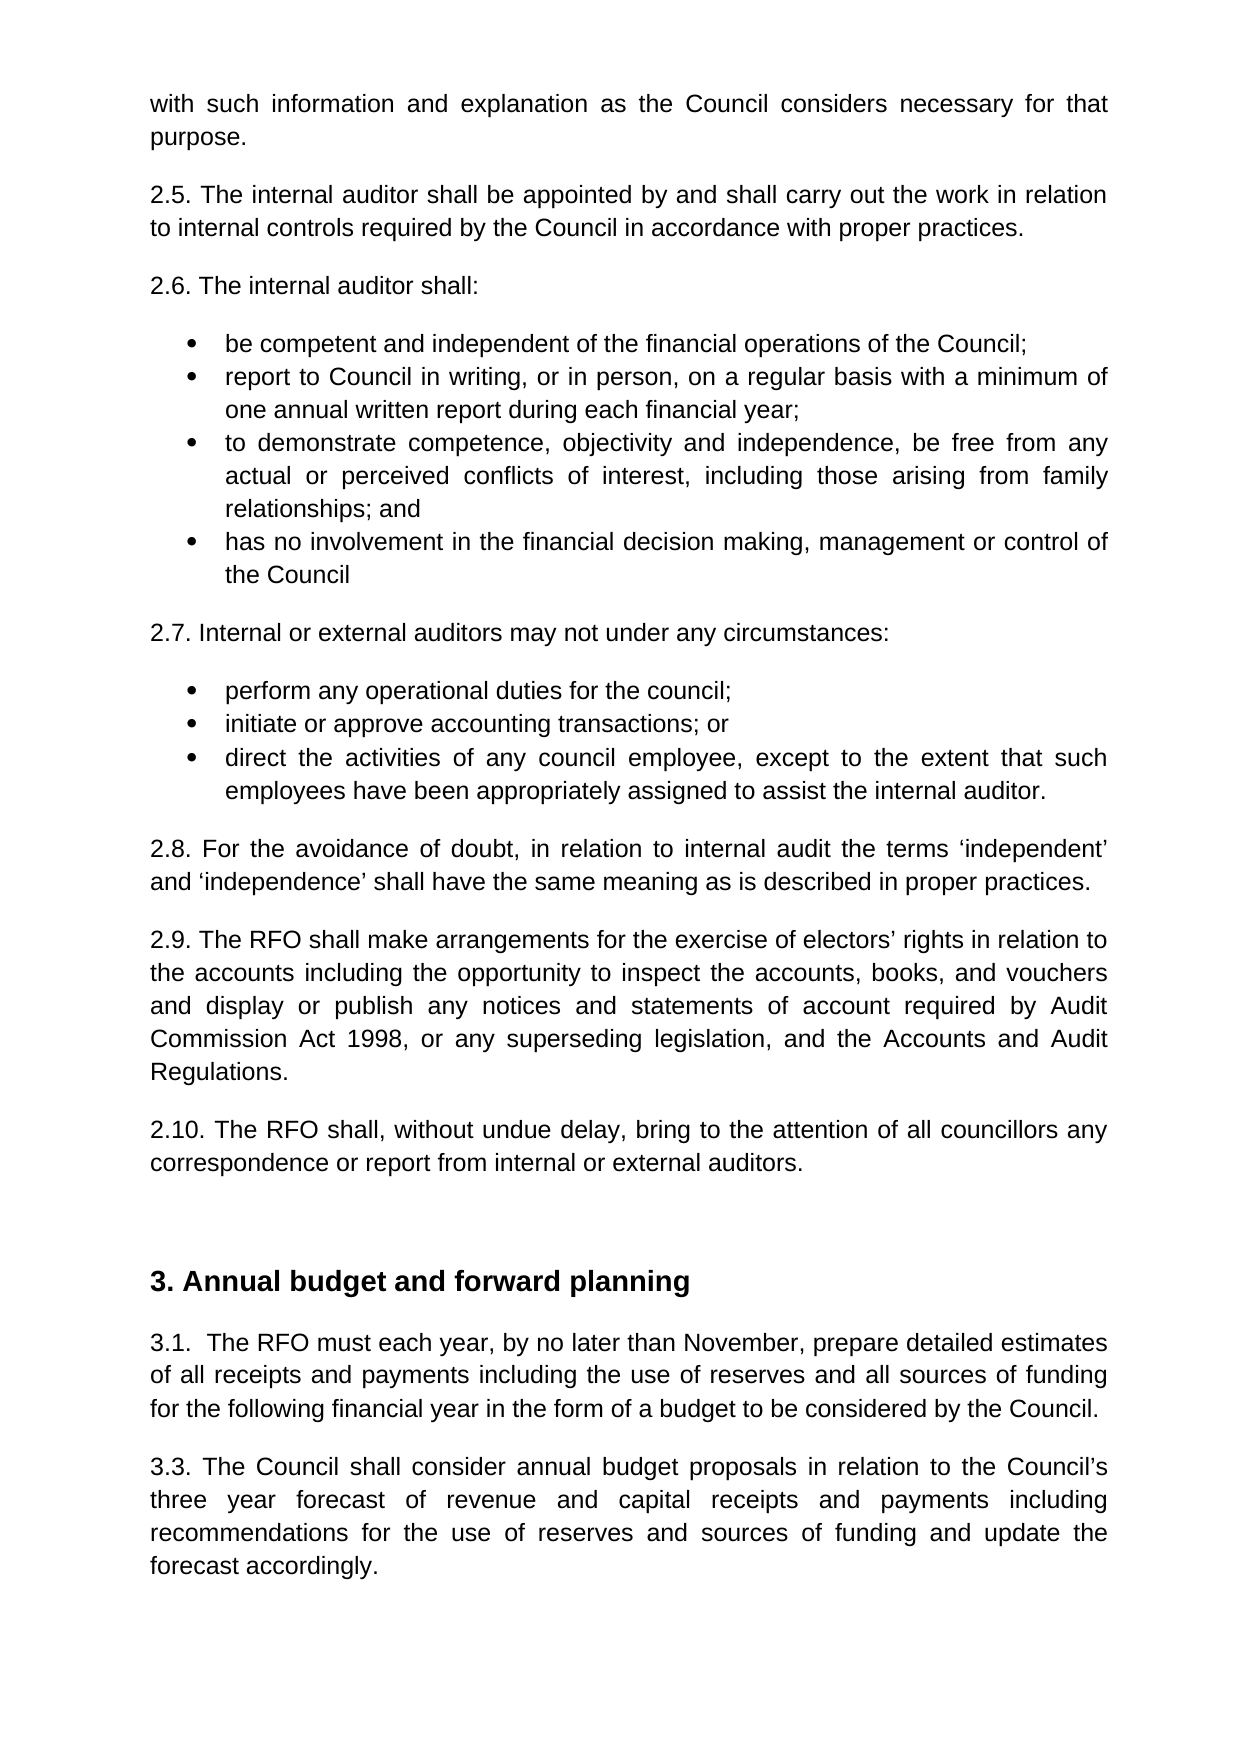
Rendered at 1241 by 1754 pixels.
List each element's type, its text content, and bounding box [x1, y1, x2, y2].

text 3.3. The Council shall consider annual budget proposals in relation to the Council’s three year forecast of revenue and capital receipts and payments including recommendations for the use of reserves and sources of funding and update the forecast accordingly. [150, 1452, 1110, 1579]
list has no involvement in the financial decision making, management or control of the Council [187, 527, 1110, 589]
text 2.7. Internal or external auditors may not under any circumstances: [150, 618, 1110, 647]
list be competent and independent of the financial operations of the Council; [187, 329, 1110, 358]
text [150, 89, 1110, 150]
text 2.6. The internal auditor shall: [150, 271, 1110, 299]
text 2.9. The RFO shall make arrangements for the exercise of electors’ rights in relation to the accounts including the opportunity to inspect the accounts, books, and vouchers and display or publish any notices and statements of account required by Audit Commission Act 1998, or any superseding legislation, and the Accounts and Audit Regulations. [150, 925, 1110, 1086]
list perform any operational duties for the council; [187, 676, 1110, 705]
list direct the activities of any council employee, except to the extent that such employees have been appropriately assigned to assist the internal auditor. [187, 743, 1110, 804]
text 2.5. The internal auditor shall be appointed by and shall carry out the work in relation to internal controls required by the Council in accordance with proper practices. [150, 180, 1110, 241]
list to demonstrate competence, objectivity and independence, be free from any actual or perceived conflicts of interest, including those arising from family relationships; and [187, 428, 1110, 523]
list report to Council in writing, or in person, on a regular basis with a minimum of one annual written report during each financial year; [187, 362, 1110, 424]
text 2.10. The RFO shall, without undue delay, bring to the attention of all councillors any correspondence or report from internal or external auditors. [150, 1115, 1110, 1177]
text 3. Annual budget and forward planning [150, 1264, 1110, 1297]
text 2.8. For the avoidance of doubt, in relation to internal audit the terms ‘independent’ and ‘independence’ shall have the same meaning as is described in proper practices. [150, 834, 1110, 896]
text 3.1. The RFO must each year, by no later than November, prepare detailed estimates of all receipts and payments including the use of reserves and all sources of funding for the following financial year in the form of a budget to be considered by the Council. [150, 1327, 1110, 1422]
list initiate or approve accounting transactions; or [187, 709, 1110, 738]
